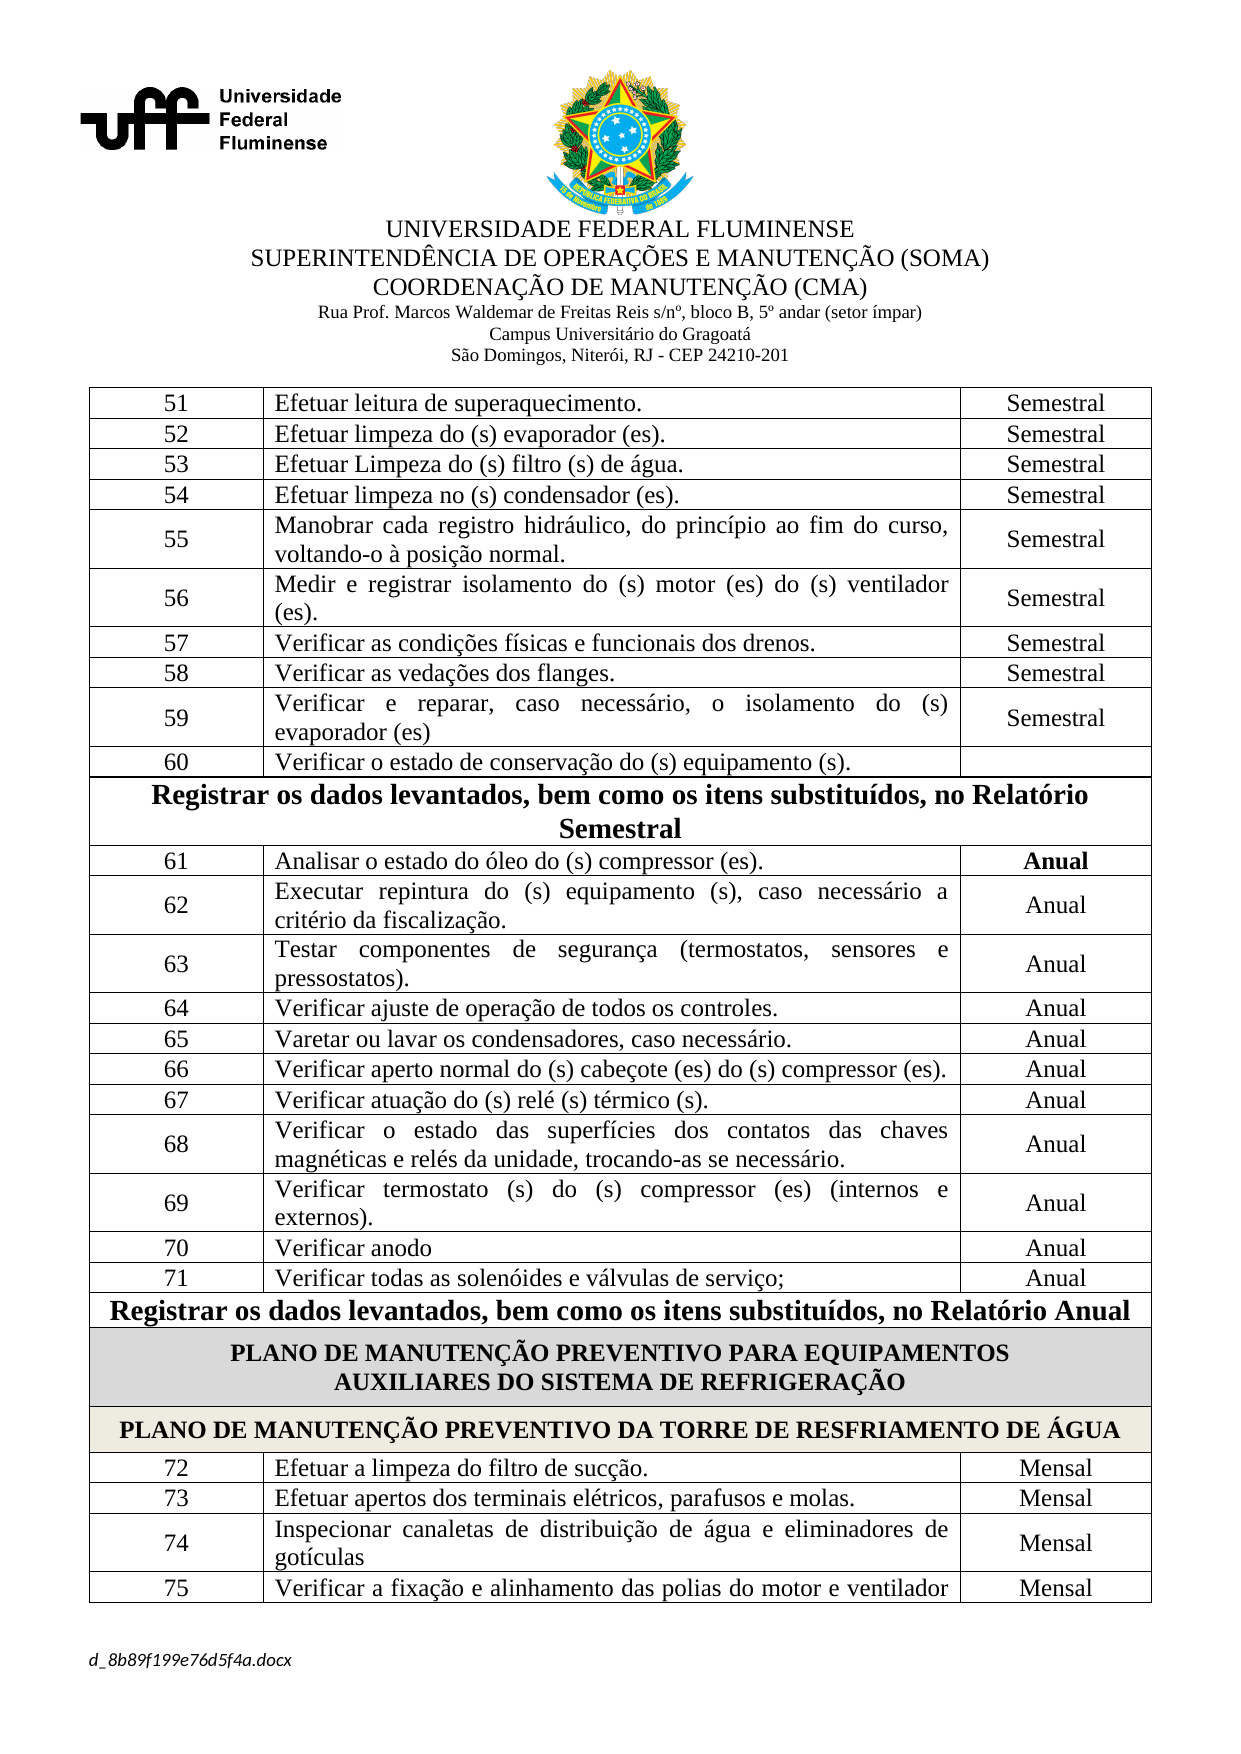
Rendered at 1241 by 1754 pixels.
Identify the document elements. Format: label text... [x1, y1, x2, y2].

table_cell 57 [90, 627, 263, 657]
table_cell Anual [961, 1024, 1151, 1053]
table_cell Semestral [961, 510, 1151, 568]
table_cell Semestral [961, 658, 1151, 687]
table_cell Anual [961, 935, 1151, 992]
table_cell Verificar anodo [264, 1232, 960, 1262]
table_cell Executar repintura do (s) equipamento (s), caso necessário a critério da fiscalização. [264, 876, 960, 933]
picture [581, 189, 592, 197]
table_cell Registrar os dados levantados, bem como os itens substituídos, no Relatório Semestral [90, 778, 1151, 844]
picture [546, 70, 694, 215]
table_cell 54 [90, 480, 263, 509]
table_cell Mensal [961, 1483, 1151, 1513]
table_cell Anual [961, 993, 1151, 1023]
table_cell 60 [90, 747, 263, 776]
table_cell 52 [90, 419, 263, 448]
table_cell 58 [90, 658, 263, 687]
table_cell 61 [90, 846, 263, 875]
table_cell 66 [90, 1054, 263, 1084]
table_cell Medir e registrar isolamento do (s) motor (es) do (s) ventilador (es). [264, 569, 960, 626]
table_cell Verificar termostato (s) do (s) compressor (es) (internos e externos). [264, 1174, 960, 1231]
table_cell Anual [961, 1263, 1151, 1292]
table_cell 51 [90, 388, 263, 418]
table_cell Efetuar limpeza do (s) evaporador (es). [264, 419, 960, 448]
table_cell 67 [90, 1085, 263, 1114]
table_cell Varetar ou lavar os condensadores, caso necessário. [264, 1024, 960, 1053]
picture [649, 190, 659, 197]
table_cell 65 [90, 1024, 263, 1053]
table_cell Verificar as vedações dos flanges. [264, 658, 960, 687]
picture [656, 197, 666, 204]
table_cell [961, 747, 1151, 776]
table_cell Efetuar leitura de superaquecimento. [264, 388, 960, 418]
table_cell PLANO DE MANUTENÇÃO PREVENTIVO PARA EQUIPAMENTOS AUXILIARES DO SISTEMA DE REFRIGERAÇÃO [90, 1328, 1151, 1406]
table_cell Anual [961, 1115, 1151, 1173]
table_cell Verificar ajuste de operação de todos os controles. [264, 993, 960, 1023]
table_cell Efetuar limpeza no (s) condensador (es). [264, 480, 960, 509]
table_cell Semestral [961, 419, 1151, 448]
picture [594, 196, 602, 201]
table_cell Semestral [961, 569, 1151, 626]
table_cell 62 [90, 876, 263, 933]
table_cell Efetuar Limpeza do (s) filtro (s) de água. [264, 449, 960, 479]
table_cell 63 [90, 935, 263, 992]
table_cell Anual [961, 846, 1151, 875]
table_cell Mensal [961, 1572, 1151, 1602]
table_cell 59 [90, 688, 263, 746]
table_cell 53 [90, 449, 263, 479]
table_cell Registrar os dados levantados, bem como os itens substituídos, no Relatório Anual [90, 1293, 1151, 1327]
table_cell Verificar e reparar, caso necessário, o isolamento do (s) evaporador (es) [264, 688, 960, 746]
table_cell Verificar o estado das superfícies dos contatos das chaves magnéticas e relés da unidade, trocando-as se necessário. [264, 1115, 960, 1173]
table_cell Semestral [961, 449, 1151, 479]
table_cell 68 [90, 1115, 263, 1173]
table_cell Verificar as condições físicas e funcionais dos drenos. [264, 627, 960, 657]
table_cell 73 [90, 1483, 263, 1513]
table_cell 55 [90, 510, 263, 568]
table_cell Mensal [961, 1453, 1151, 1482]
table_cell Semestral [961, 688, 1151, 746]
picture [640, 195, 647, 201]
table_cell Inspecionar canaletas de distribuição de água e eliminadores de gotículas [264, 1514, 960, 1571]
table_cell Verificar a fixação e alinhamento das polias do motor e ventilador (se existir). [264, 1572, 960, 1602]
table_cell Testar componentes de segurança (termostatos, sensores e pressostatos). [264, 935, 960, 992]
table_cell 72 [90, 1453, 263, 1482]
table_cell Anual [961, 1085, 1151, 1114]
table_cell Analisar o estado do óleo do (s) compressor (es). [264, 846, 960, 875]
table_cell Anual [961, 1054, 1151, 1084]
table_cell 71 [90, 1263, 263, 1292]
table_cell 70 [90, 1232, 263, 1262]
table_cell 75 [90, 1572, 263, 1602]
picture [80, 87, 341, 150]
table_cell 69 [90, 1174, 263, 1231]
table_cell Mensal [961, 1514, 1151, 1571]
picture [574, 197, 600, 210]
table_cell Verificar atuação do (s) relé (s) térmico (s). [264, 1085, 960, 1114]
table_cell Efetuar a limpeza do filtro de sucção. [264, 1453, 960, 1482]
table_cell Anual [961, 876, 1151, 933]
table_cell 64 [90, 993, 263, 1023]
table_cell Manobrar cada registro hidráulico, do princípio ao fim do curso, voltando-o à posição normal. [264, 510, 960, 568]
table_cell 56 [90, 569, 263, 626]
table_cell 74 [90, 1514, 263, 1571]
table_cell Anual [961, 1232, 1151, 1262]
table_cell PLANO DE MANUTENÇÃO PREVENTIVO DA TORRE DE RESFRIAMENTO DE ÁGUA [90, 1407, 1151, 1452]
table_cell Verificar o estado de conservação do (s) equipamento (s). [264, 747, 960, 776]
table_cell Verificar todas as solenóides e válvulas de serviço; [264, 1263, 960, 1292]
table_cell Verificar aperto normal do (s) cabeçote (es) do (s) compressor (es). [264, 1054, 960, 1084]
table_cell Anual [961, 1174, 1151, 1231]
table_cell Semestral [961, 480, 1151, 509]
table_cell Efetuar apertos dos terminais elétricos, parafusos e molas. [264, 1483, 960, 1513]
table_cell Semestral [961, 388, 1151, 418]
table_cell Semestral [961, 627, 1151, 657]
